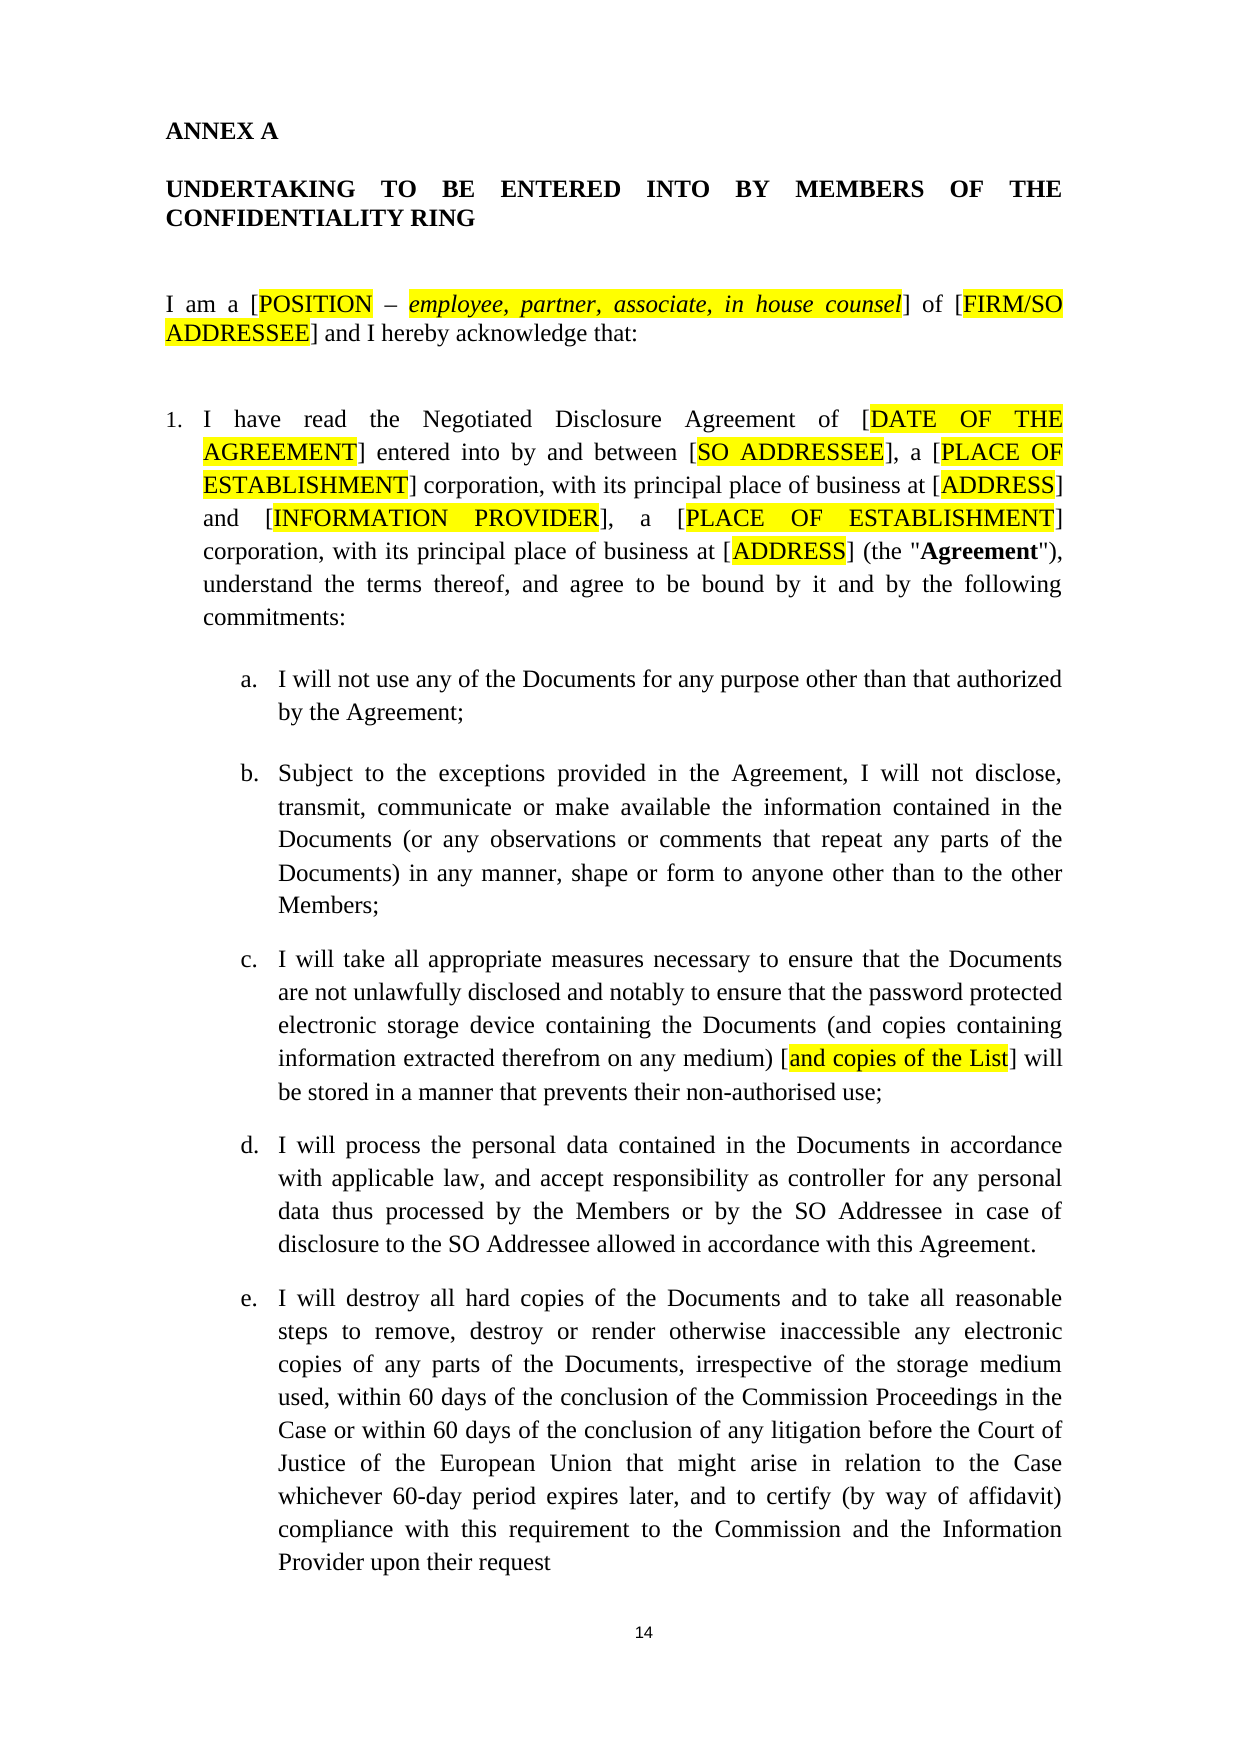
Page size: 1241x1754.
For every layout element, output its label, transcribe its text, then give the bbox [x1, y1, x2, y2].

list Subject to the exceptions provided in the Agreement, I will not disclose, transmit, communicate or make available the information contained in the Documents (or any observations or comments that repeat any parts of the Documents) in any manner, shape or form to anyone other than to the other Members; [240, 758, 1063, 919]
text ANNEX A [165, 116, 1063, 145]
list I will take all appropriate measures necessary to ensure that the Documents are not unlawfully disclosed and notably to ensure that the password protected electronic storage device containing the Documents (and copies containing information extracted therefrom on any medium) [and copies of the List] will be stored in a manner that prevents their non-authorised use; [240, 944, 1063, 1105]
text I am a [POSITION – employee, partner, associate, in house counsel] of [FIRM/SO ADDRESSEE] and I hereby acknowledge that: [310, 289, 1063, 346]
list I have read the Negotiated Disclosure Agreement of [DATE OF THE AGREEMENT] entered into by and between [SO ADDRESSEE], a [PLACE OF ESTABLISHMENT] corporation, with its principal place of business at [ADDRESS] and [INFORMATION PROVIDER], a [PLACE OF ESTABLISHMENT] corporation, with its principal place of business at [ADDRESS] (the "Agreement"), understand the terms thereof, and agree to be bound by it and by the following commitments: [165, 404, 1063, 631]
list I will process the personal data contained in the Documents in accordance with applicable law, and accept responsibility as controller for any personal data thus processed by the Members or by the SO Addressee in case of disclosure to the SO Addressee allowed in accordance with this Agreement. [240, 1130, 1063, 1258]
list I will not use any of the Documents for any purpose other than that authorized by the Agreement; [240, 664, 1063, 726]
text UNDERTAKING TO BE ENTERED INTO BY MEMBERS OF THE CONFIDENTIALITY RING [165, 174, 1063, 231]
list I will destroy all hard copies of the Documents and to take all reasonable steps to remove, destroy or render otherwise inaccessible any electronic copies of any parts of the Documents, irrespective of the storage medium used, within 60 days of the conclusion of the Commission Proceedings in the Case or within 60 days of the conclusion of any litigation before the Court of Justice of the European Union that might arise in relation to the Case whichever 60-day period expires later, and to certify (by way of affidavit) compliance with this requirement to the Commission and the Information Provider upon their request [240, 1283, 1063, 1576]
